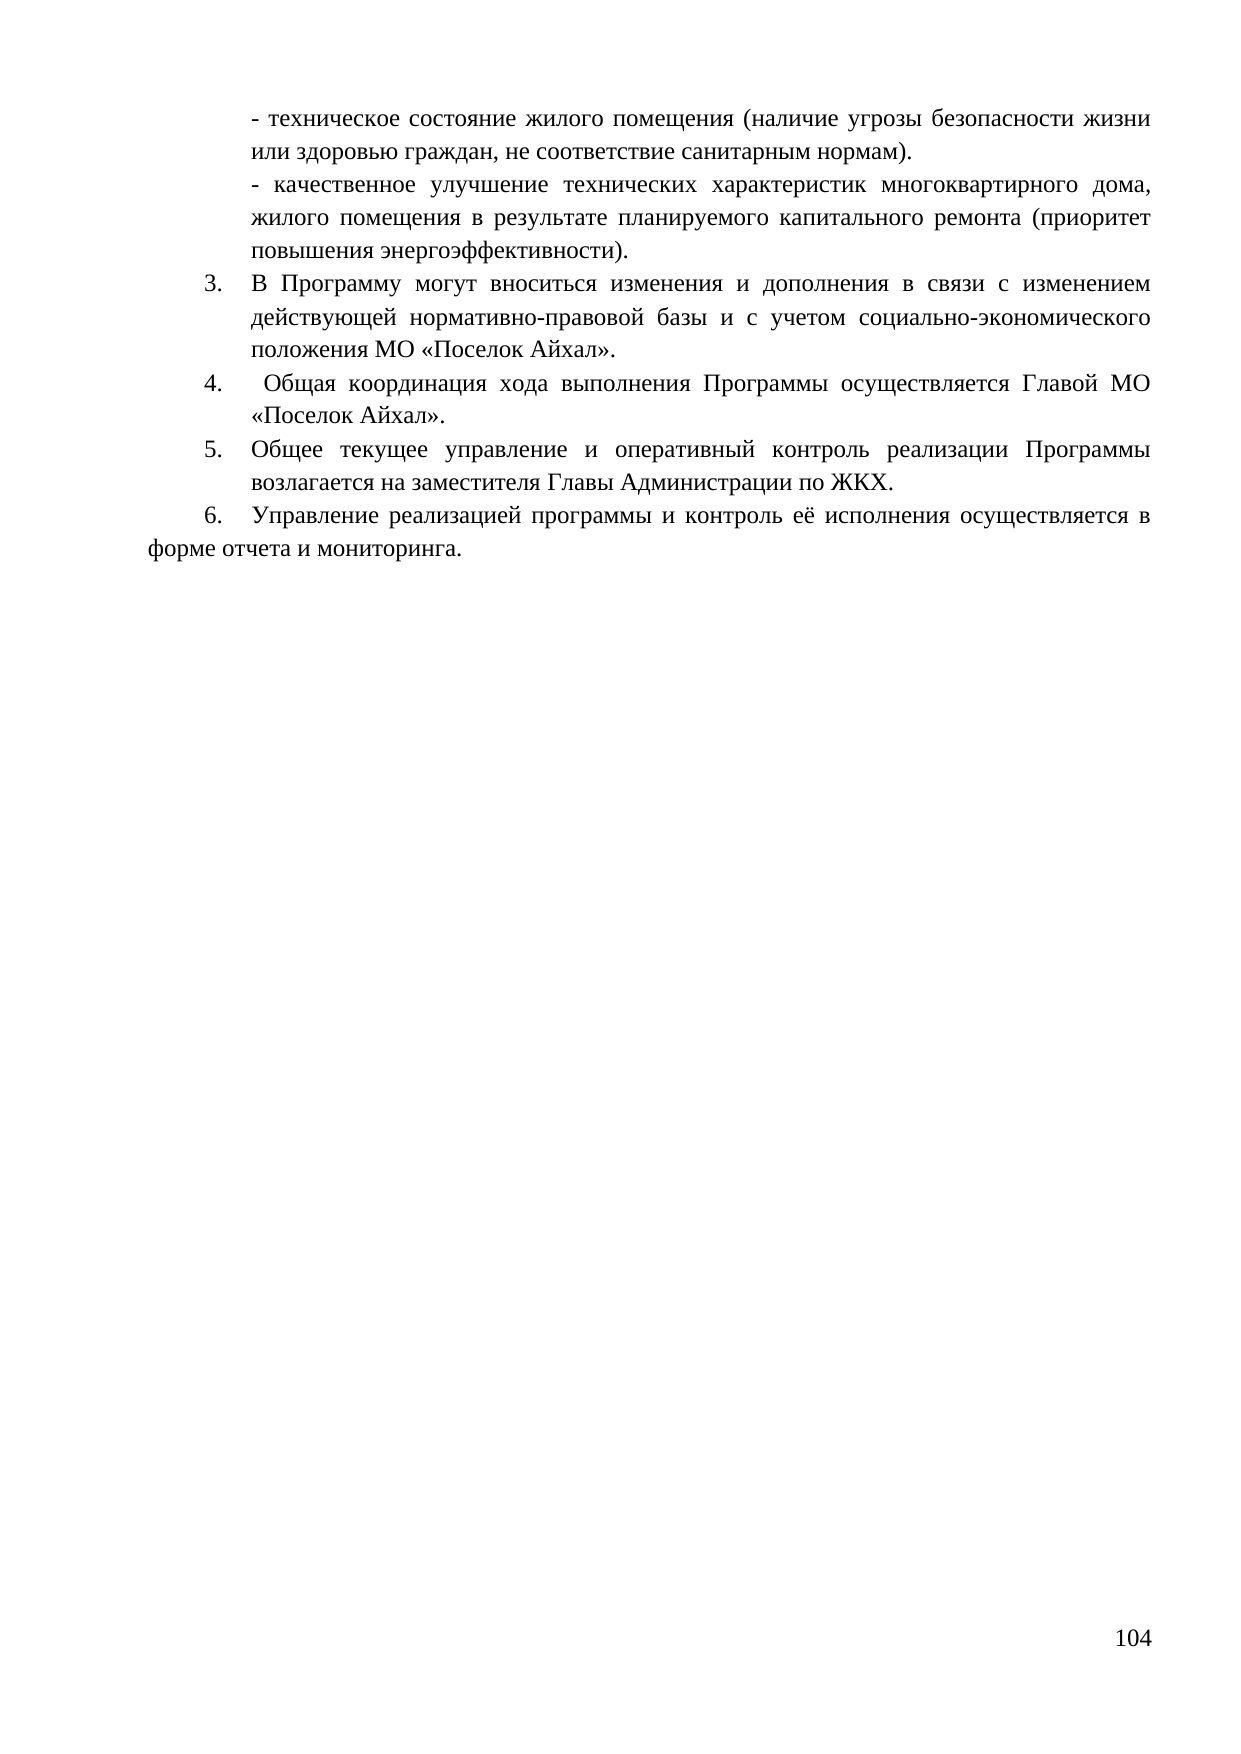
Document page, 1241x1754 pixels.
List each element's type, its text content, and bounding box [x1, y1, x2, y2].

list В Программу могут вноситься изменения и дополнения в связи с изменением действующей нормативно-правовой базы и с учетом социально-экономического положения МО «Поселок Айхал». [204, 268, 1152, 363]
list Общее текущее управление и оперативный контроль реализации Программы возлагается на заместителя Главы Администрации по ЖКХ. [204, 434, 1152, 495]
text 6. Управление реализацией программы и контроль её исполнения осуществляется в форме отчета и мониторинга. [148, 500, 1152, 561]
text - техническое состояние жилого помещения (наличие угрозы безопасности жизни или здоровью граждан, не соответствие санитарным нормам). [251, 103, 1152, 165]
list Общая координация хода выполнения Программы осуществляется Главой МО «Поселок Айхал». [204, 368, 1152, 429]
text - качественное улучшение технических характеристик многоквартирного дома, жилого помещения в результате планируемого капитального ремонта (приоритет повышения энергоэффективности). [251, 169, 1152, 264]
